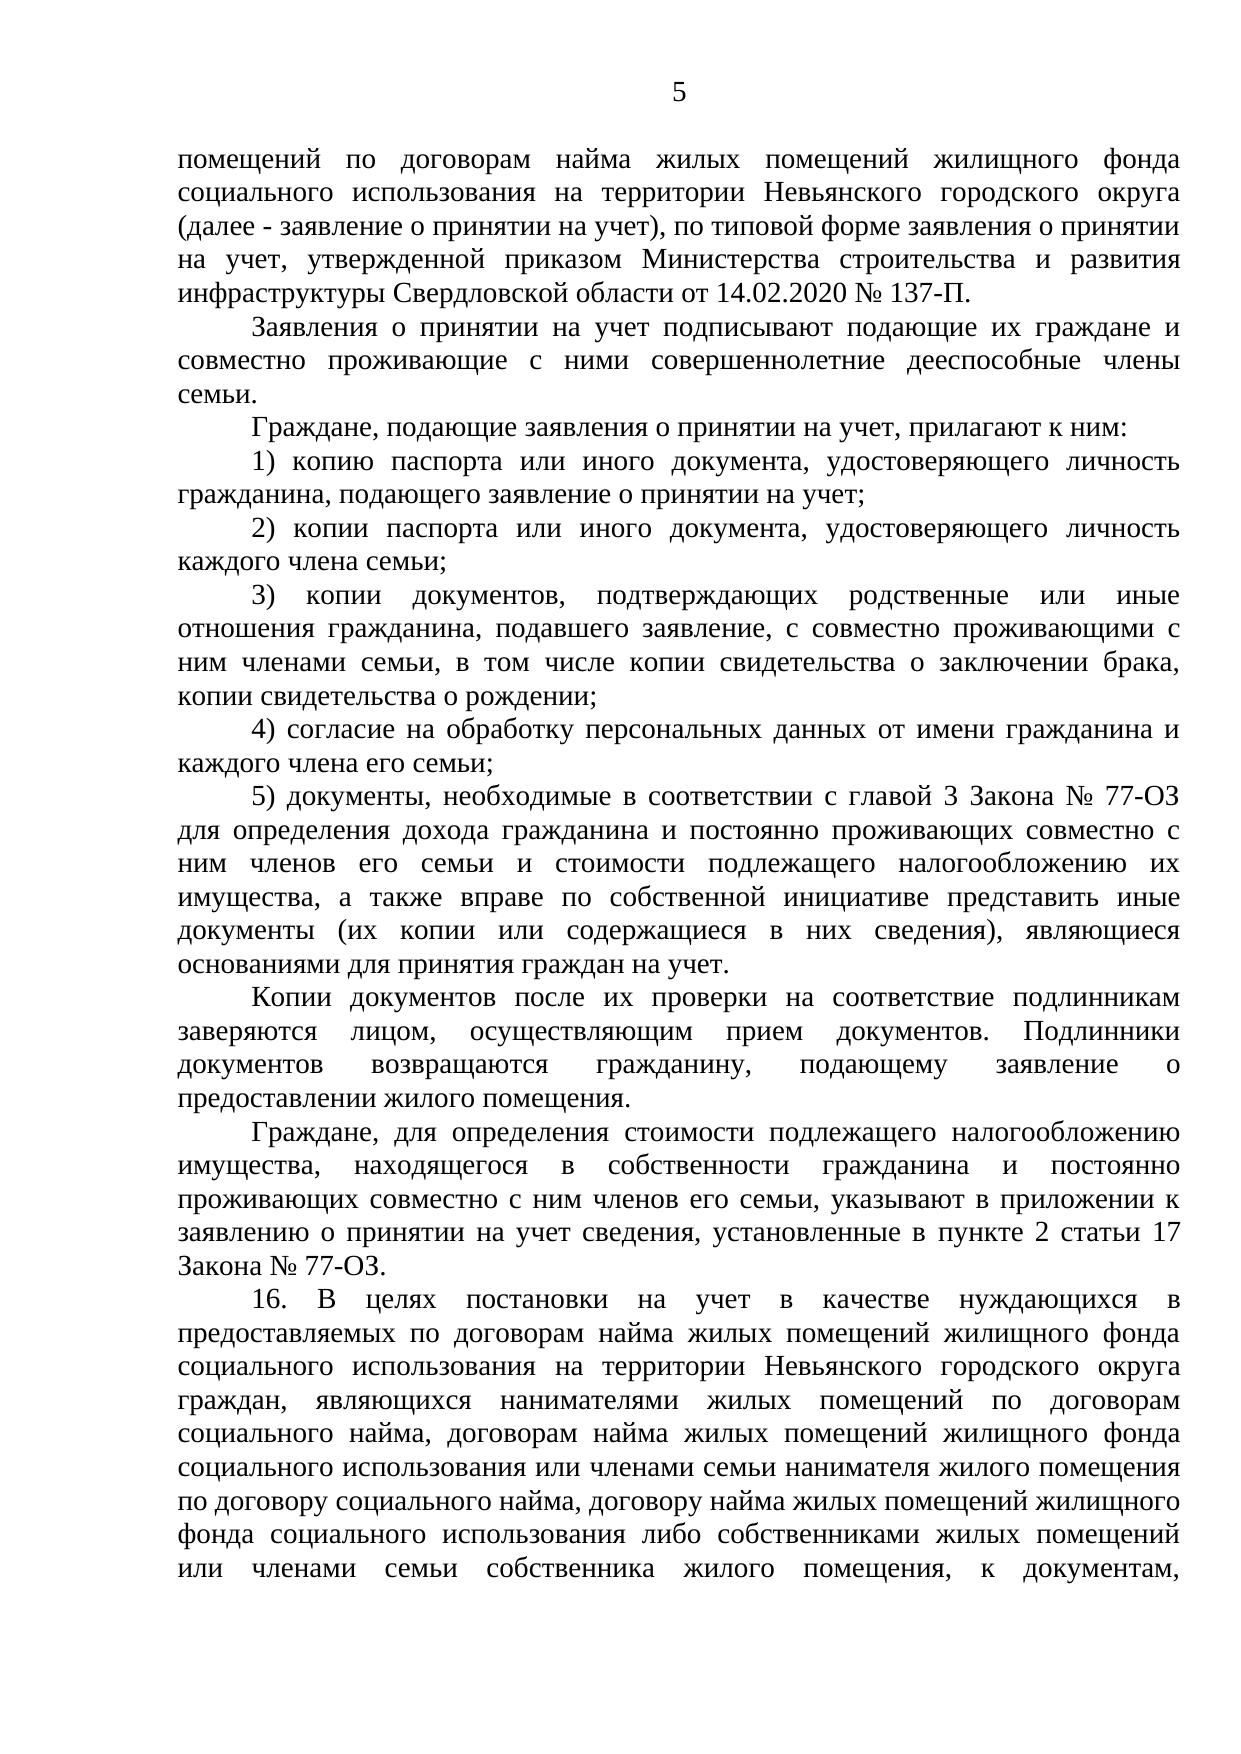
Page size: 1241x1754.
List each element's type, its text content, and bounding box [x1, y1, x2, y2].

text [177, 1281, 1181, 1583]
text 4) согласие на обработку персональных данных от имени гражданина и каждого члена его семьи; [177, 711, 1181, 778]
text 3) копии документов, подтверждающих родственные или иные отношения гражданина, подавшего заявление, с совместно проживающими с ним членами семьи, в том числе копии свидетельства о заключении брака, копии свидетельства о рождении; [177, 577, 1181, 711]
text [177, 141, 1181, 309]
text Копии документов после их проверки на соответствие подлинникам заверяются лицом, осуществляющим прием документов. Подлинники документов возвращаются гражданину, подающему заявление о предоставлении жилого помещения. [177, 979, 1181, 1114]
text 1) копию паспорта или иного документа, удостоверяющего личность гражданина, подающего заявление о принятии на учет; [177, 443, 1181, 510]
text Заявления о принятии на учет подписывают подающие их граждане и совместно проживающие с ними совершеннолетние дееспособные члены семьи. [177, 309, 1181, 409]
text Граждане, подающие заявления о принятии на учет, прилагают к ним: [177, 409, 1181, 443]
text 2) копии паспорта или иного документа, удостоверяющего личность каждого члена семьи; [177, 510, 1181, 577]
text Граждане, для определения стоимости подлежащего налогообложению имущества, находящегося в собственности гражданина и постоянно проживающих совместно с ним членов его семьи, указывают в приложении к заявлению о принятии на учет сведения, установленные в пункте 2 статьи 17 Закона № 77-ОЗ. [177, 1114, 1181, 1281]
text 5) документы, необходимые в соответствии с главой 3 Закона № 77-ОЗ для определения дохода гражданина и постоянно проживающих совместно с ним членов его семьи и стоимости подлежащего налогообложению их имущества, а также вправе по собственной инициативе представить иные документы (их копии или содержащиеся в них сведения), являющиеся основаниями для принятия граждан на учет. [177, 778, 1181, 979]
